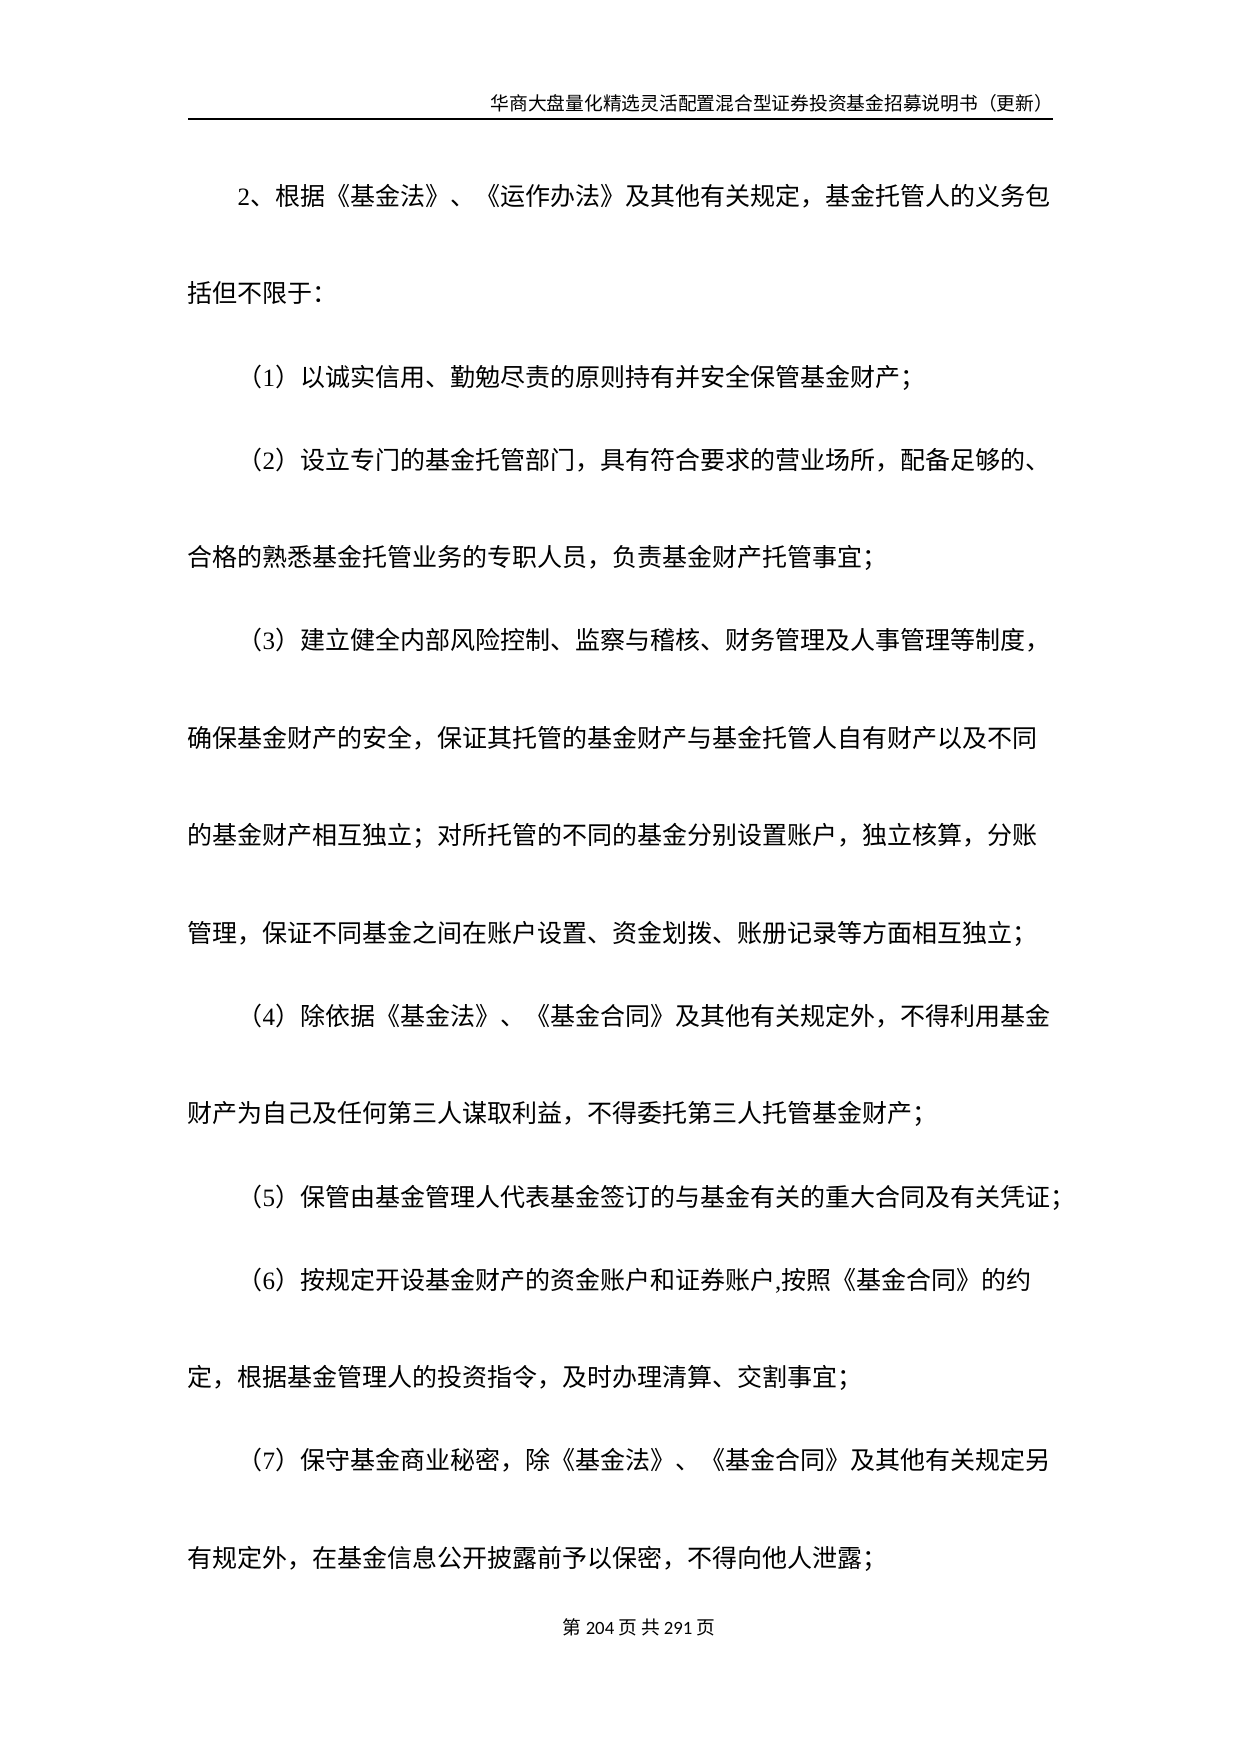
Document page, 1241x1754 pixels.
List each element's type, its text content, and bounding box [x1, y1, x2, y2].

text （5）保管由基金管理人代表基金签订的与基金有关的重大合同及有关凭证； [187, 1163, 1053, 1228]
text （3）建立健全内部风险控制、监察与稽核、财务管理及人事管理等制度，确保基金财产的安全，保证其托管的基金财产与基金托管人自有财产以及不同的基金财产相互独立；对所托管的不同的基金分别设置账户，独立核算，分账管理，保证不同基金之间在账户设置、资金划拨、账册记录等方面相互独立； [187, 606, 1053, 964]
text （6）按规定开设基金财产的资金账户和证券账户,按照《基金合同》的约定，根据基金管理人的投资指令，及时办理清算、交割事宜； [187, 1246, 1053, 1408]
text （1）以诚实信用、勤勉尽责的原则持有并安全保管基金财产； [187, 343, 1053, 408]
text （2）设立专门的基金托管部门，具有符合要求的营业场所，配备足够的、合格的熟悉基金托管业务的专职人员，负责基金财产托管事宜； [187, 426, 1053, 588]
text 2、根据《基金法》、《运作办法》及其他有关规定，基金托管人的义务包括但不限于： [187, 162, 1053, 324]
text （7）保守基金商业秘密，除《基金法》、《基金合同》及其他有关规定另有规定外，在基金信息公开披露前予以保密，不得向他人泄露； [187, 1426, 1053, 1589]
text （4）除依据《基金法》、《基金合同》及其他有关规定外，不得利用基金财产为自己及任何第三人谋取利益，不得委托第三人托管基金财产； [187, 982, 1053, 1144]
